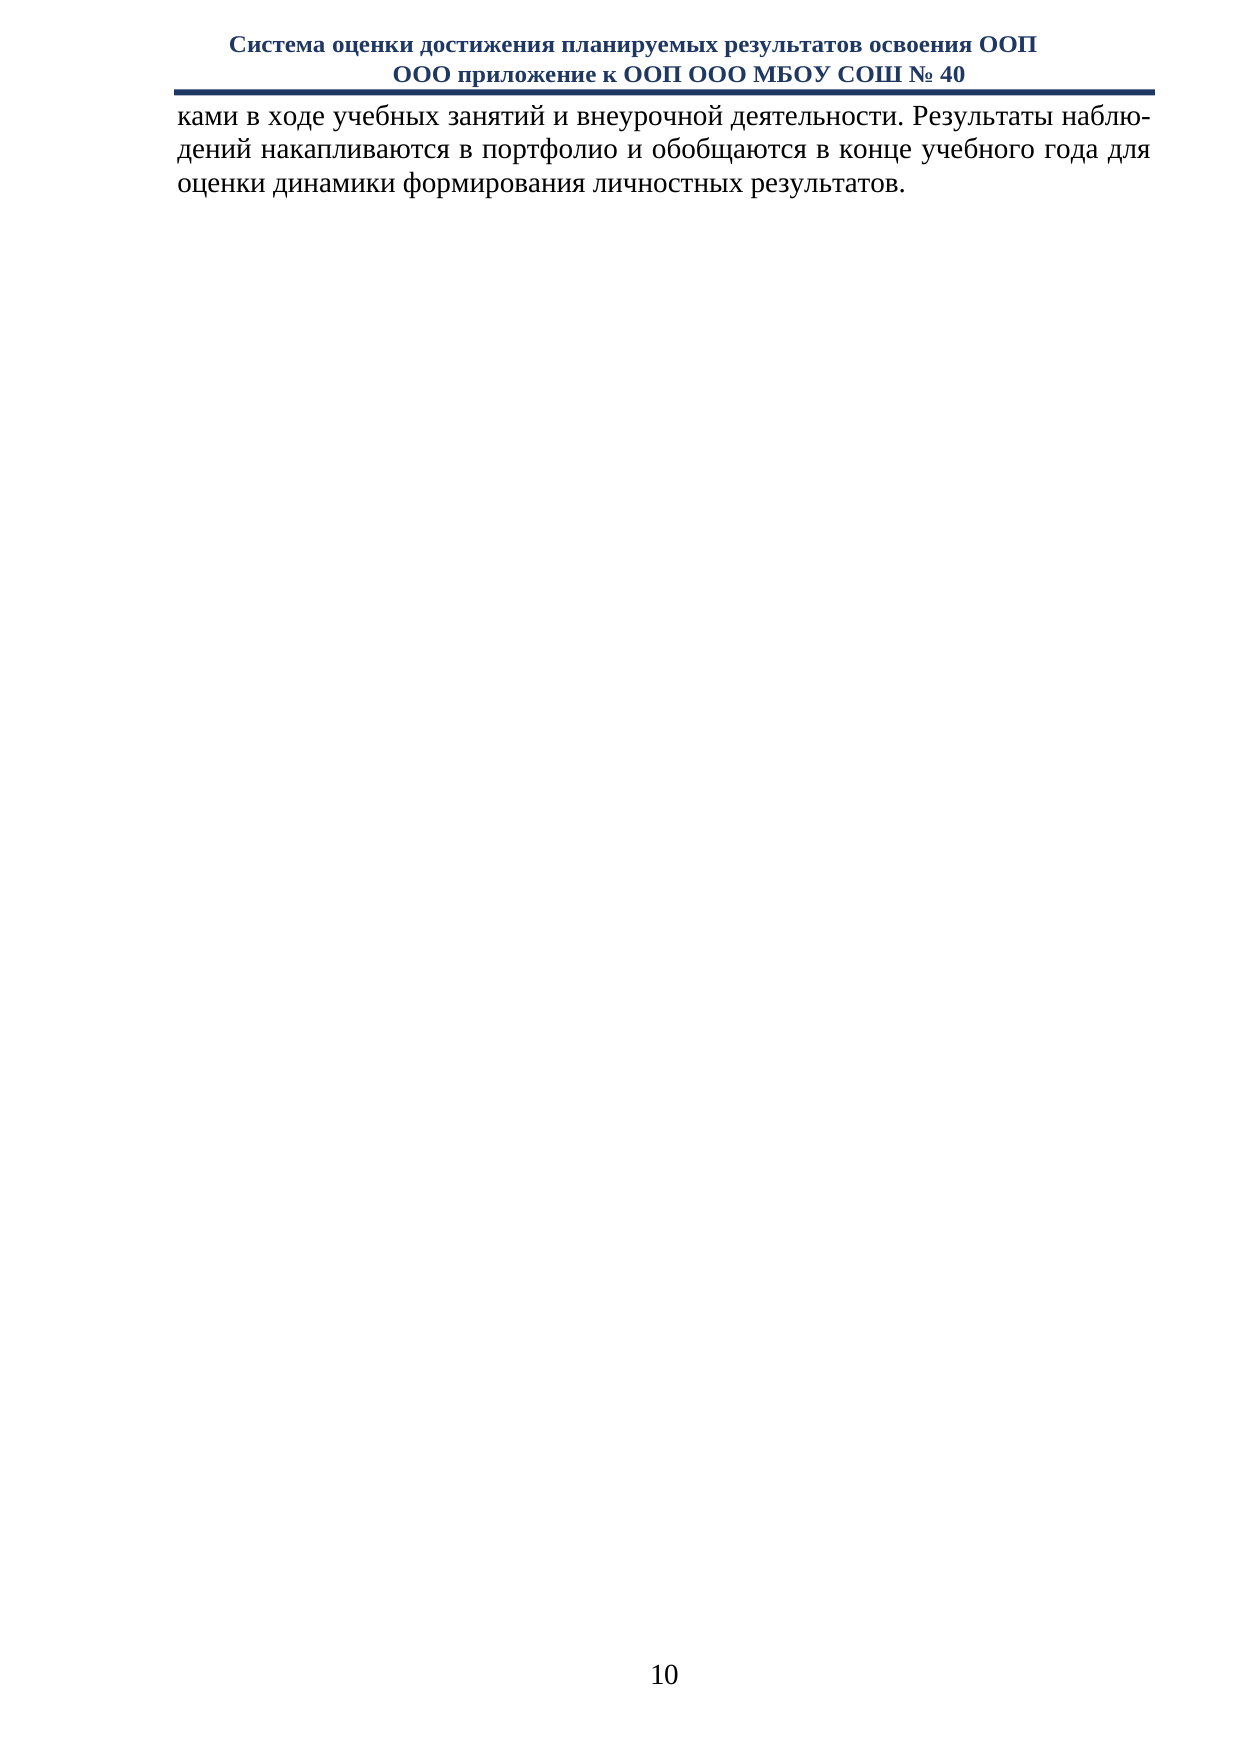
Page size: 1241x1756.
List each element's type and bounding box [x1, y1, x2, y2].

text [177, 98, 1152, 198]
